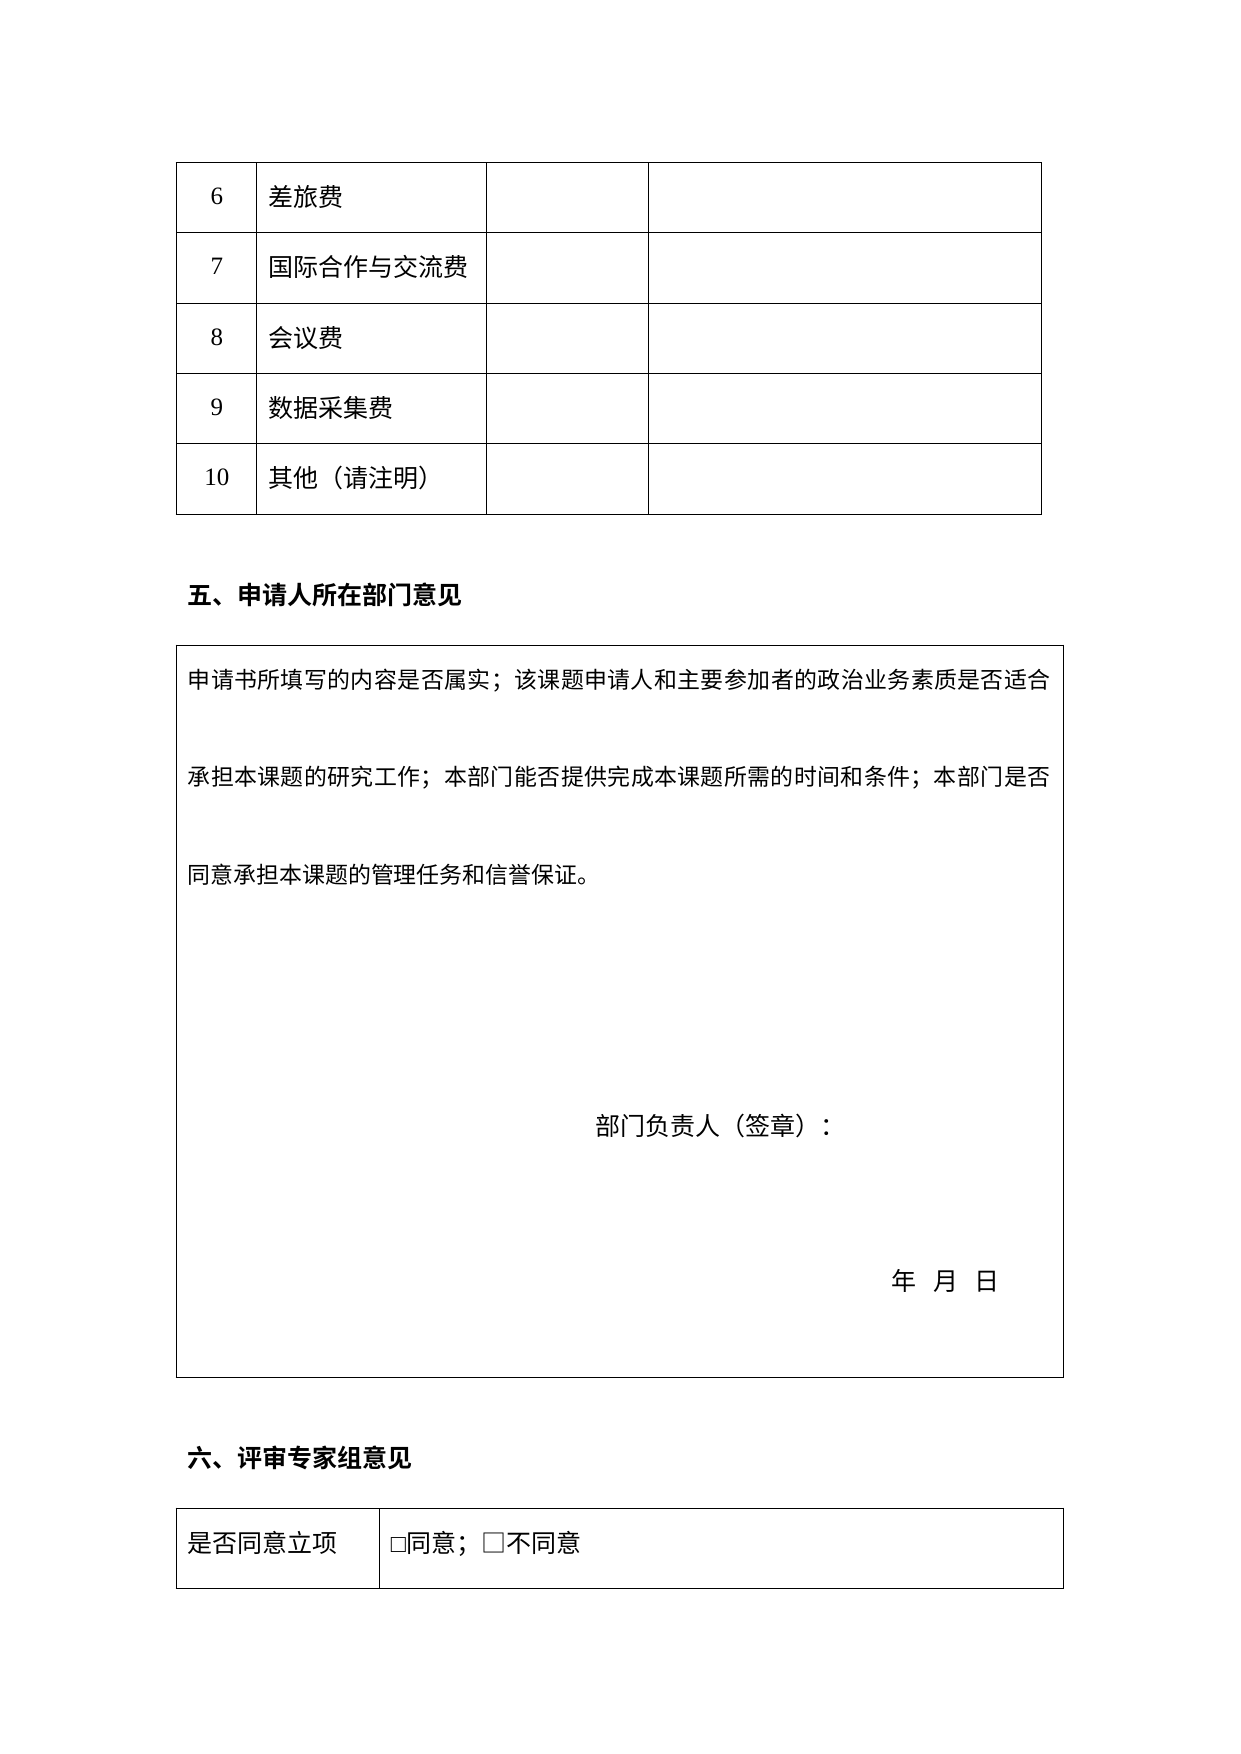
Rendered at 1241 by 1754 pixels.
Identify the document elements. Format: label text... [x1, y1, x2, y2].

text 五、申请人所在部门意见 [187, 561, 1031, 626]
table_cell [649, 304, 1041, 373]
table_cell 国际合作与交流费 [257, 233, 486, 303]
table_cell [649, 233, 1041, 303]
text 六、评审专家组意见 [187, 1424, 1031, 1489]
table_header 申请书所填写的内容是否属实；该课题申请人和主要参加者的政治业务素质是否适合承担本课题的研究工作；本部门能否提供完成本课题所需的时间和条件；本部门是否同意承担本课题的管理任务和信誉保证。 部门负责人（签章）： 年 月 日 [177, 646, 1063, 1377]
table_header □同意；□不同意 [380, 1509, 1063, 1588]
table_cell [487, 444, 648, 513]
table_cell [649, 374, 1041, 443]
table_cell 8 [177, 304, 256, 373]
table_cell 数据采集费 [257, 374, 486, 443]
table_cell 其他（请注明） [257, 444, 486, 513]
table_cell [649, 444, 1041, 513]
table_cell 6 [177, 163, 256, 232]
table_cell [487, 233, 648, 303]
table_cell [649, 163, 1041, 232]
table_cell 7 [177, 233, 256, 303]
table_header 是否同意立项 [177, 1509, 379, 1588]
table_cell [487, 374, 648, 443]
table_cell 10 [177, 444, 256, 513]
table_cell 9 [177, 374, 256, 443]
table_cell [487, 163, 648, 232]
table_cell [487, 304, 648, 373]
table_cell 会议费 [257, 304, 486, 373]
table_cell 差旅费 [257, 163, 486, 232]
